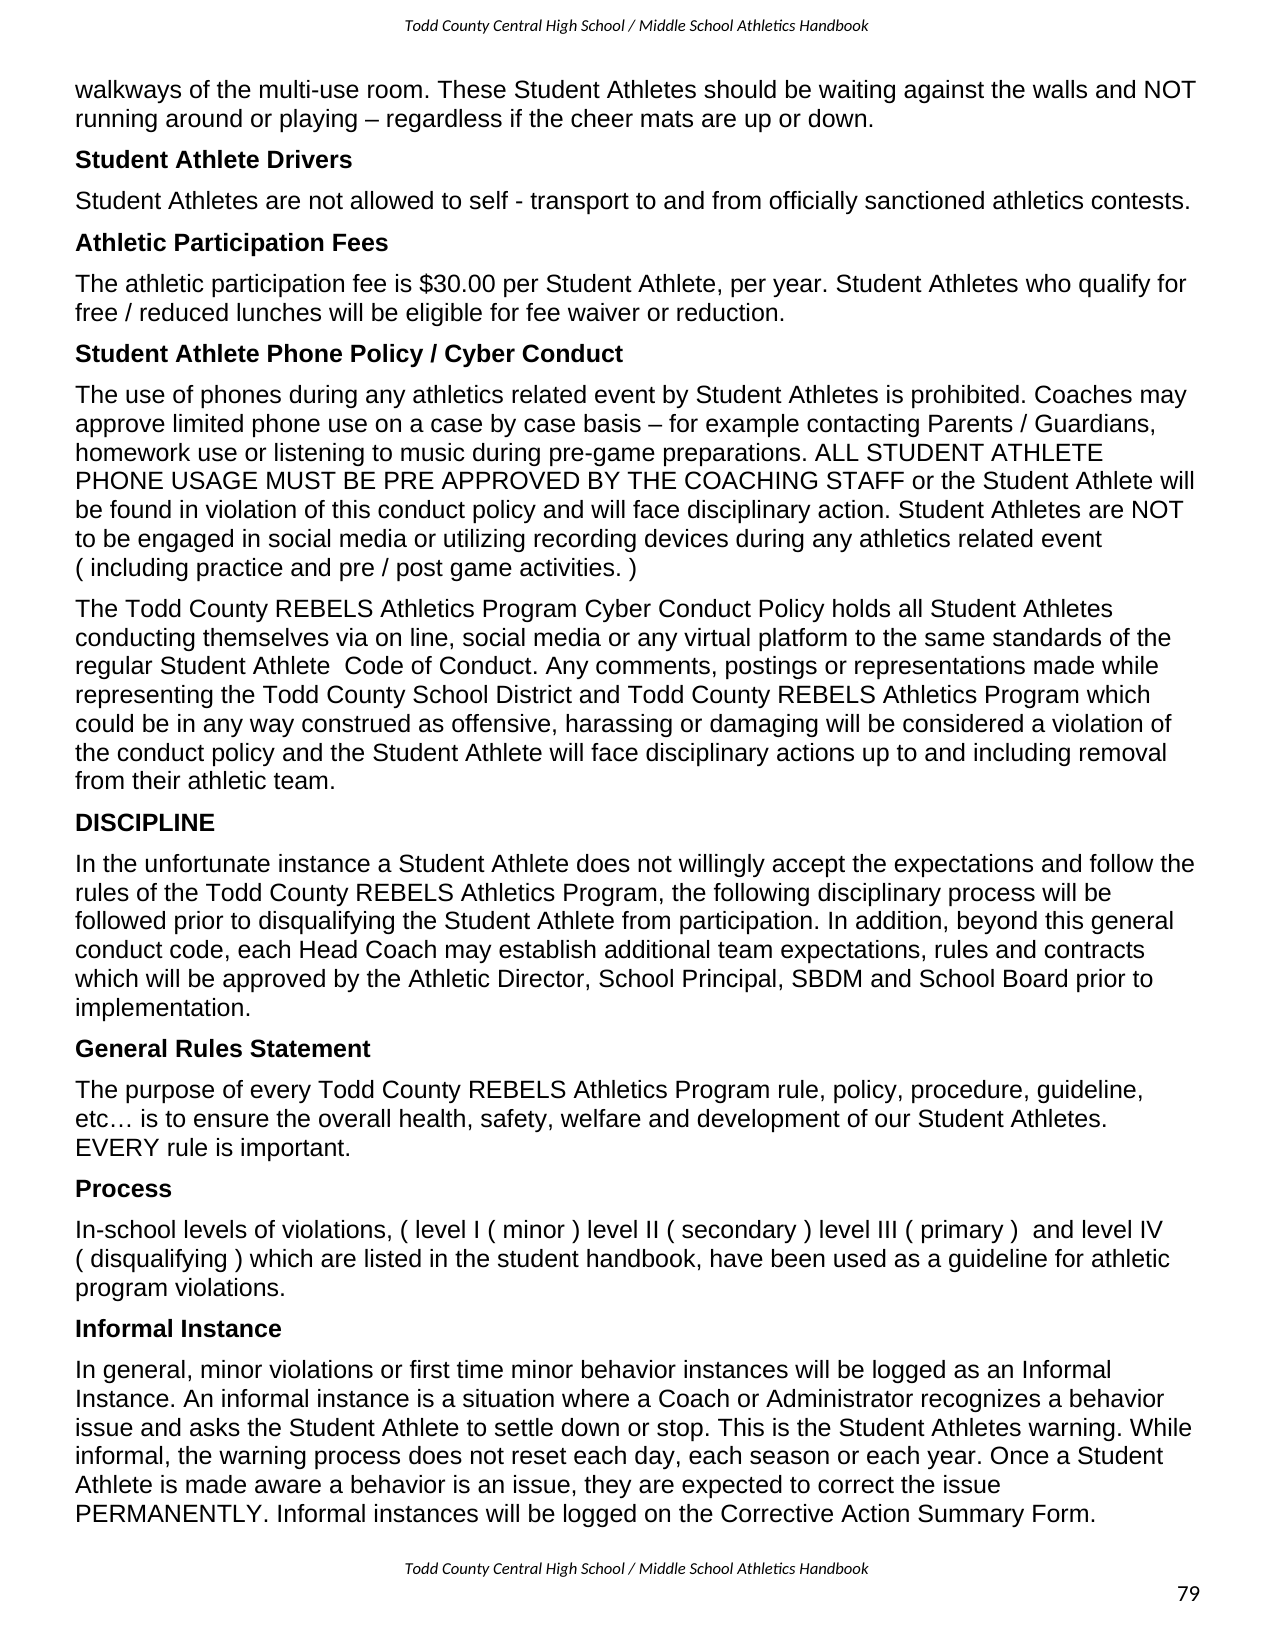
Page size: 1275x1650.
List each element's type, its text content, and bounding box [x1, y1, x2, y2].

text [75, 75, 1200, 132]
text Informal Instance [75, 1314, 1200, 1342]
text Student Athlete Phone Policy / Cyber Conduct [75, 339, 1200, 367]
text In-school levels of violations, ( level I ( minor ) level II ( secondary ) level III ( primary ) and level IV ( disqualifying ) which are listed in the student handbook, have been used as a guideline for athletic program violations. [75, 1215, 1200, 1301]
text The athletic participation fee is $30.00 per Student Athlete, per year. Student Athletes who qualify for free / reduced lunches will be eligible for fee waiver or reduction. [75, 269, 1200, 326]
text Athletic Participation Fees [75, 227, 1200, 256]
text Student Athlete Drivers [75, 145, 1200, 174]
text Process [75, 1174, 1200, 1202]
text General Rules Statement [75, 1034, 1200, 1062]
text In the unfortunate instance a Student Athlete does not willingly accept the expectations and follow the rules of the Todd County REBELS Athletics Program, the following disciplinary process will be followed prior to disqualifying the Student Athlete from participation. In addition, beyond this general conduct code, each Head Coach may establish additional team expectations, rules and contracts which will be approved by the Athletic Director, School Principal, SBDM and School Board prior to implementation. [75, 849, 1200, 1021]
text DISCIPLINE [75, 807, 1200, 836]
text The use of phones during any athletics related event by Student Athletes is prohibited. Coaches may approve limited phone use on a case by case basis – for example contacting Parents / Guardians, homework use or listening to music during pre-game preparations. ALL STUDENT ATHLETE PHONE USAGE MUST BE PRE APPROVED BY THE COACHING STAFF or the Student Athlete will be found in violation of this conduct policy and will face disciplinary action. Student Athletes are NOT to be engaged in social media or utilizing recording devices during any athletics related event ( including practice and pre / post game activities. ) [75, 380, 1200, 581]
text In general, minor violations or first time minor behavior instances will be logged as an Informal Instance. An informal instance is a situation where a Coach or Administrator recognizes a behavior issue and asks the Student Athlete to settle down or stop. This is the Student Athletes warning. While informal, the warning process does not reset each day, each season or each year. Once a Student Athlete is made aware a behavior is an issue, they are expected to correct the issue PERMANENTLY. Informal instances will be logged on the Corrective Action Summary Form. [75, 1355, 1200, 1527]
text The Todd County REBELS Athletics Program Cyber Conduct Policy holds all Student Athletes conducting themselves via on line, social media or any virtual platform to the same standards of the regular Student Athlete Code of Conduct. Any comments, postings or representations made while representing the Todd County School District and Todd County REBELS Athletics Program which could be in any way construed as offensive, harassing or damaging will be considered a violation of the conduct policy and the Student Athlete will face disciplinary actions up to and including removal from their athletic team. [75, 594, 1200, 795]
text Student Athletes are not allowed to self - transport to and from officially sanctioned athletics contests. [75, 186, 1200, 215]
text The purpose of every Todd County REBELS Athletics Program rule, policy, procedure, guideline, etc… is to ensure the overall health, safety, welfare and development of our Student Athletes. EVERY rule is important. [75, 1075, 1200, 1161]
